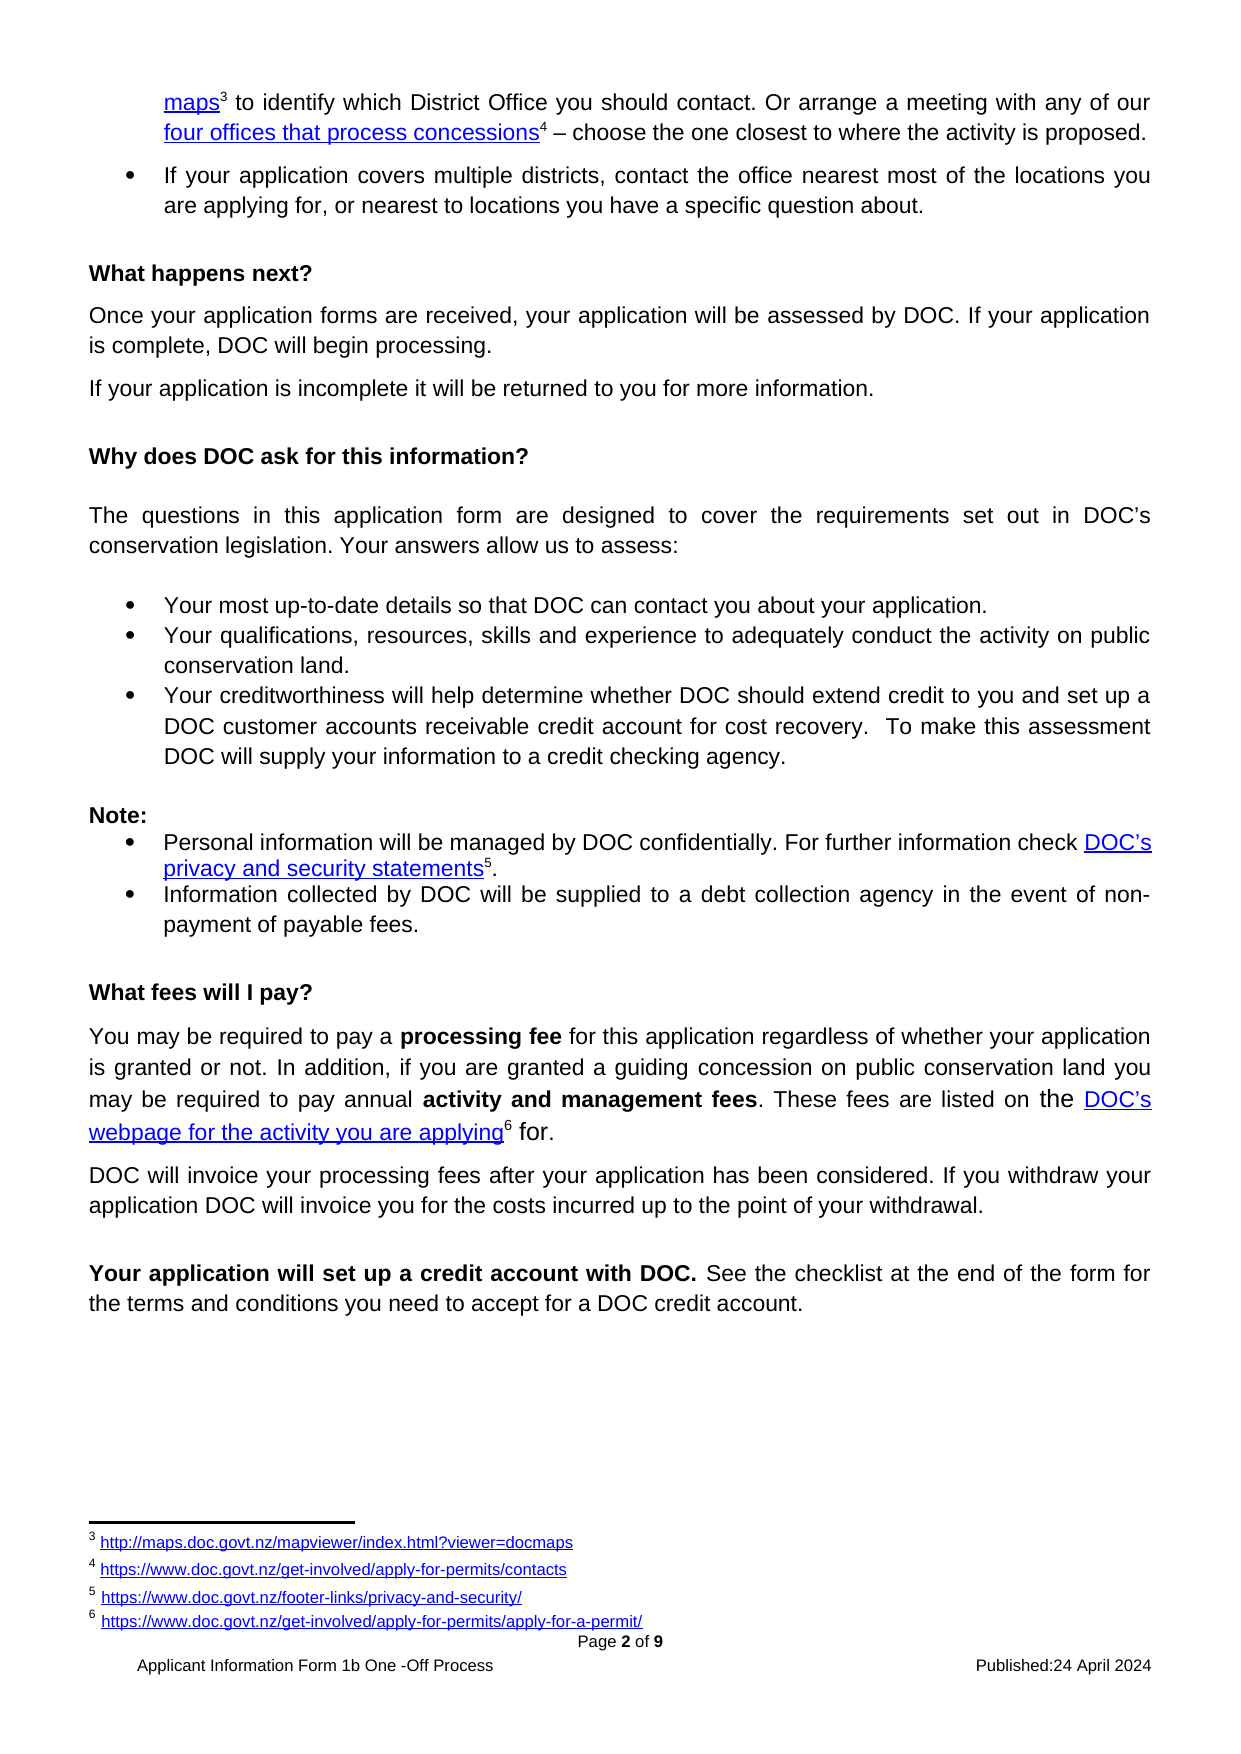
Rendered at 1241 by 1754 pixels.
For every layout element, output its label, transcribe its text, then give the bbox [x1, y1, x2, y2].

text Once your application forms are received, your application will be assessed by DOC. If your application is complete, DOC will begin processing. [89, 302, 1152, 359]
list Personal information will be managed by DOC confidentially. For further information check DOC’s privacy and security statements. [126, 828, 1152, 881]
text DOC will invoice your processing fees after your application has been considered. If you withdraw your application DOC will invoice you for the costs incurred up to the point of your withdrawal. [89, 1162, 1152, 1219]
list Your most up-to-date details so that DOC can contact you about your application. [126, 592, 1152, 618]
list Your qualifications, resources, skills and experience to adequately conduct the activity on public conservation land. [126, 622, 1152, 678]
text Your application will set up a credit account with DOC. See the checklist at the end of the form for the terms and conditions you need to accept for a DOC credit account. [89, 1260, 1152, 1317]
text You may be required to pay a processing fee for this application regardless of whether your application is granted or not. In addition, if you are granted a guiding concession on public conservation land you may be required to pay annual activity and management fees. These fees are listed on the DOC’s webpage for the activity you are applying for. [89, 1023, 1152, 1145]
subtitle Why does DOC ask for this information? [89, 443, 1152, 469]
subtitle What fees will I pay? [89, 979, 1152, 1006]
text If your application is incomplete it will be returned to you for more information. [89, 375, 1152, 401]
list If your application covers multiple districts, contact the office nearest most of the locations you are applying for, or nearest to locations you have a specific question about. [126, 162, 1152, 218]
text Note: [89, 802, 1152, 828]
text The questions in this application form are designed to cover the requirements set out in DOC’s conservation legislation. Your answers allow us to assess: [89, 502, 1152, 559]
list Your creditworthiness will help determine whether DOC should extend credit to you and set up a DOC customer accounts receivable credit account for cost recovery. To make this assessment DOC will supply your information to a credit checking agency. [126, 682, 1152, 769]
list Information collected by DOC will be supplied to a debt collection agency in the event of non-payment of payable fees. [126, 881, 1152, 938]
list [126, 89, 1152, 145]
subtitle What happens next? [89, 259, 1152, 286]
